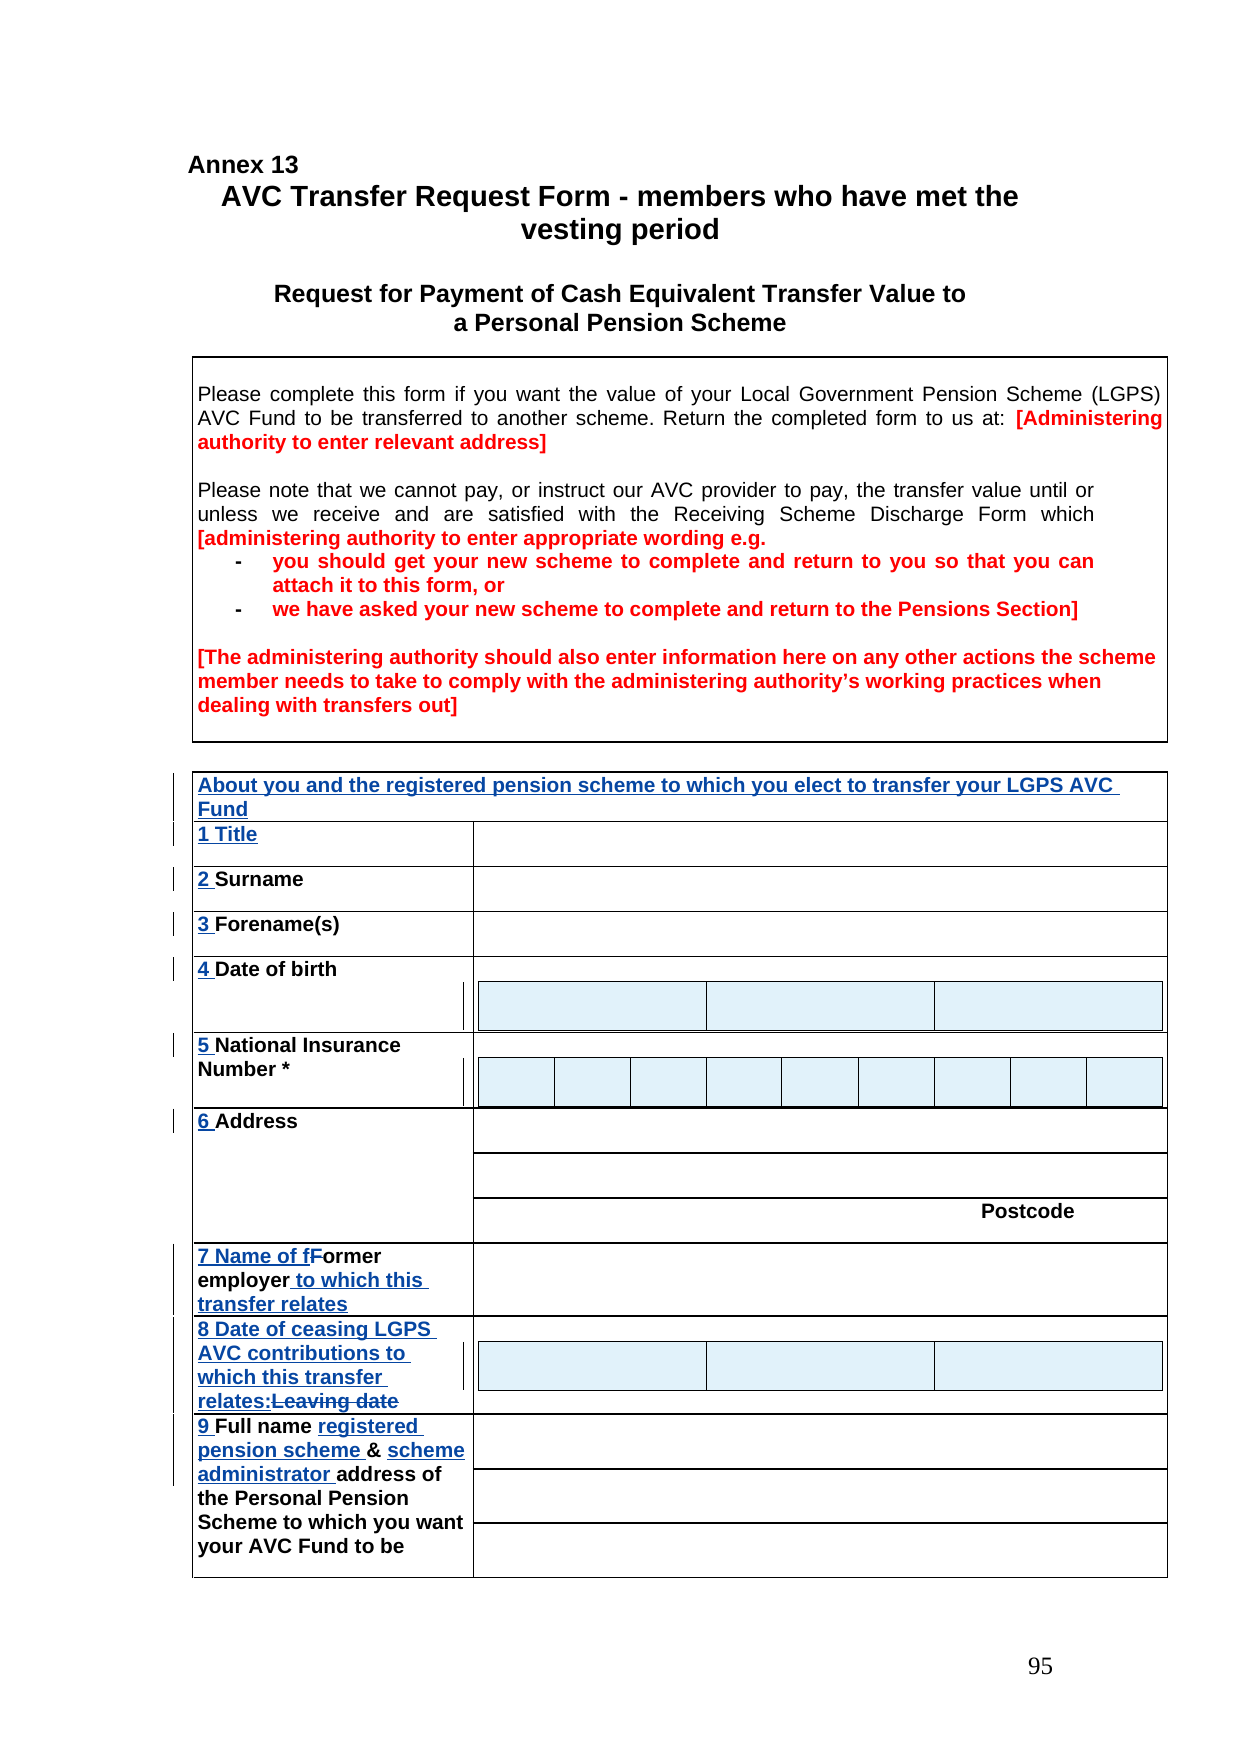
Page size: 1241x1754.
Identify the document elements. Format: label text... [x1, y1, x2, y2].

table_header Please complete this form if you want the value of your Local Government Pension Scheme (LGPS) AVC Fund to be transferred to another scheme. Return the completed form to us at: [Administering authority to enter relevant address] Please note that we cannot pay, or instruct our AVC provider to pay, the transfer value until or unless we receive and are satisfied with the Receiving Scheme Discharge Form which [administering authority to enter appropriate wording e.g. you should get your new scheme to complete and return to you so that you can attach it to this form, or we have asked your new scheme to complete and return to the Pensions Section] [The administering authority should also enter information here on any other actions the scheme member needs to take to comply with the administering authority’s working practices when dealing with transfers out] [193, 358, 1167, 741]
table_cell [474, 1109, 1167, 1152]
table_cell [474, 822, 1167, 866]
table_cell National Insurance Number * [193, 1033, 473, 1107]
table_cell Full name & address of the Personal Pension Scheme to which you want your AVC Fund to be transferred (if more than one scheme please give second scheme details on separate sheet and indicate in what proportions you would like the transfer payment to be split between the schemes) [193, 1414, 473, 1577]
table_cell [474, 1244, 1167, 1315]
table_cell [474, 1154, 1167, 1197]
table_cell [474, 912, 1167, 956]
table_cell ormer employer [193, 1243, 473, 1315]
text Request for Payment of Cash Equivalent Transfer Value to [187, 279, 1053, 308]
table_cell Address [193, 1108, 473, 1242]
table_cell [474, 867, 1167, 911]
table_cell [474, 1470, 1167, 1522]
text Annex 13 [187, 150, 1053, 179]
table_cell [193, 1316, 473, 1413]
table_cell [474, 957, 1167, 1031]
text AVC Transfer Request Form - members who have met the vesting period [187, 179, 1053, 246]
table_cell [474, 1415, 1167, 1468]
table_header [193, 773, 1167, 821]
table_cell [474, 1524, 1167, 1577]
table_cell [474, 1317, 1167, 1413]
table_cell [193, 822, 473, 866]
table_cell Forename(s) [193, 912, 473, 956]
table_cell Date of birth [193, 957, 473, 1031]
table_cell [474, 1033, 1167, 1107]
text a Personal Pension Scheme [187, 308, 1053, 337]
table_cell Postcode [474, 1199, 1167, 1242]
table_cell Surname [193, 867, 473, 911]
